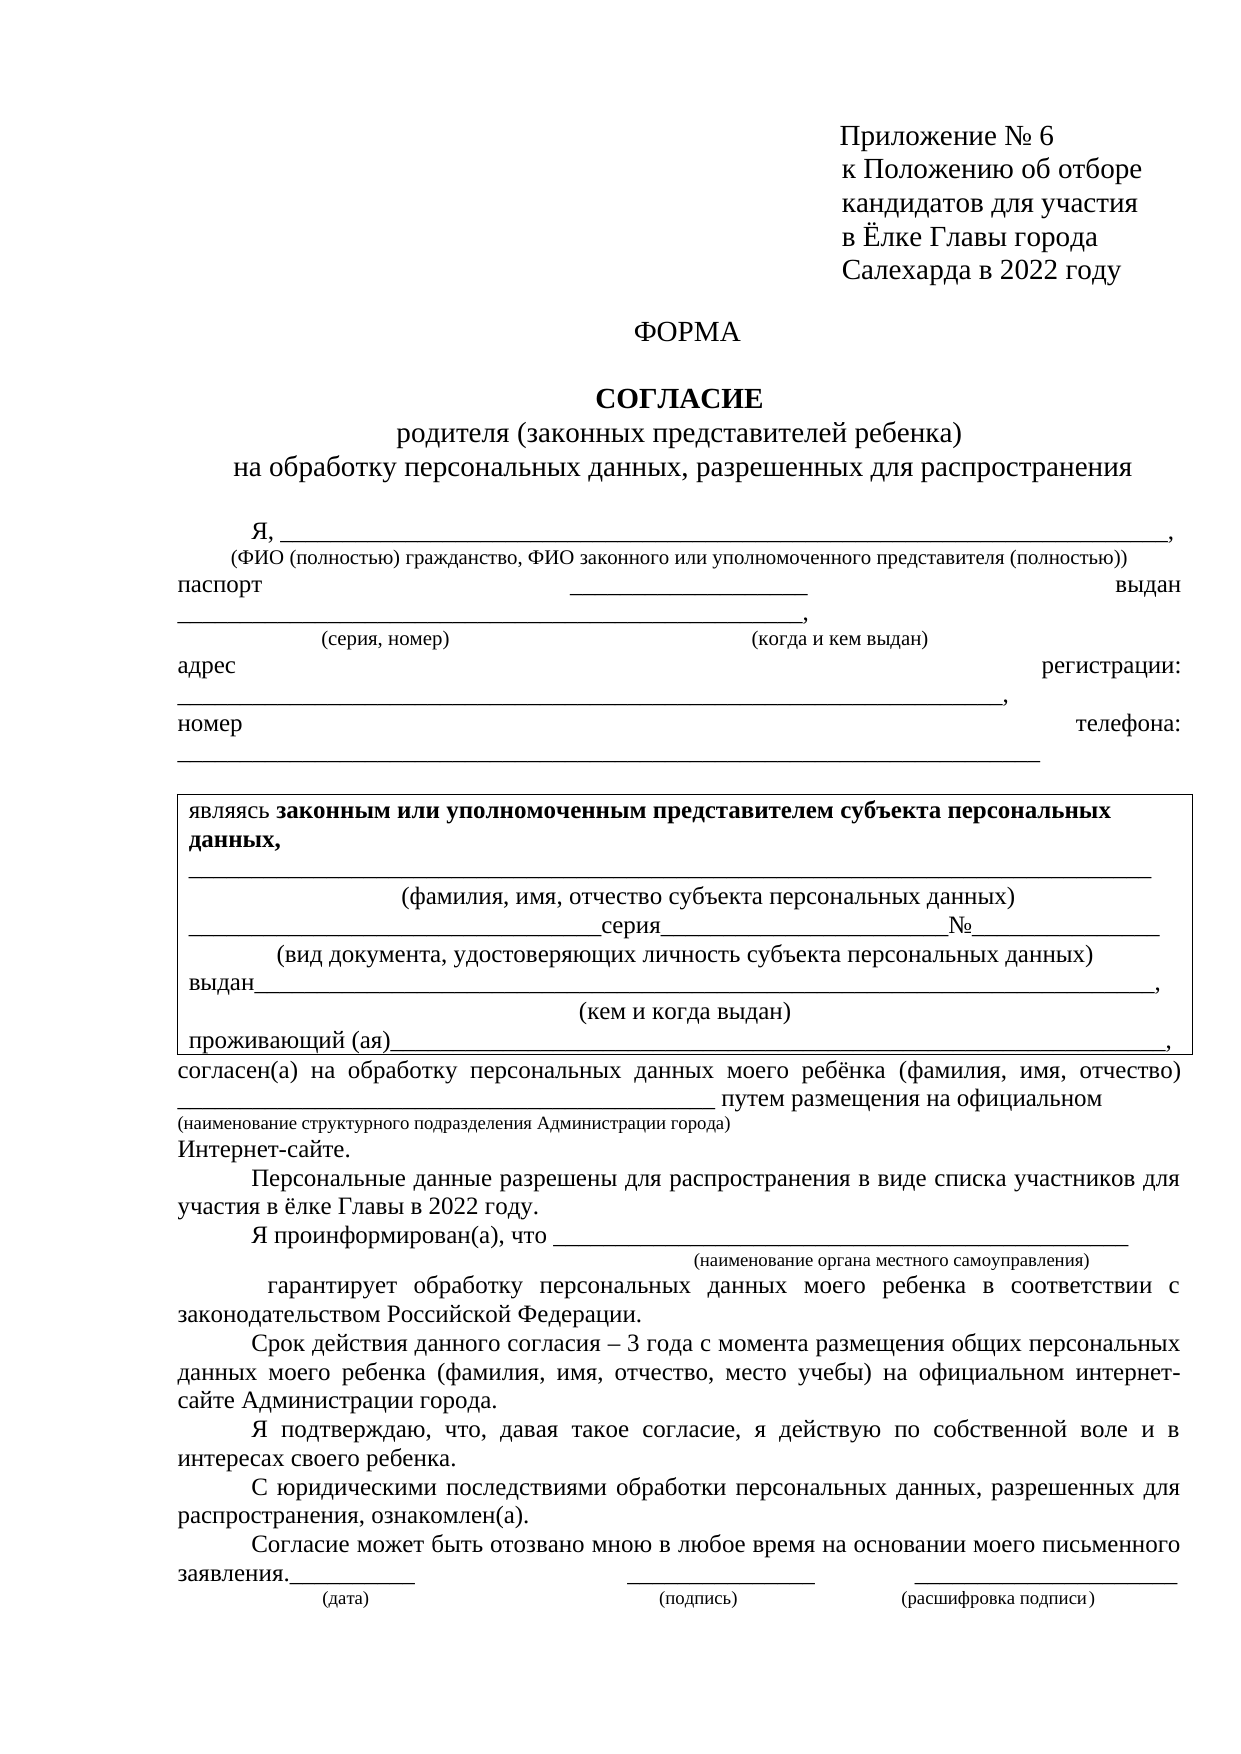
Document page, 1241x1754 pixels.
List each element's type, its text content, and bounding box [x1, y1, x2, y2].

table_header являясь законным или уполномоченным представителем субъекта персональных данных, _____________________________________________________________________________ (фамилия, имя, отчество субъекта персональных данных) _________________________________серия_______________________№_______________ (вид документа, удостоверяющих личность субъекта персональных данных) выдан________________________________________________________________________, (кем и когда выдан) проживающий (ая)______________________________________________________________, [178, 795, 1192, 1054]
text Интернет-сайте. [177, 1134, 1181, 1163]
text (дата) (подпись) (расшифровка подписи) [177, 1587, 1181, 1608]
text (наименование структурного подразделения Администрации города) [177, 1112, 1181, 1134]
text (серия, номер) (когда и кем выдан) [177, 626, 1181, 650]
text Согласие может быть отозвано мною в любое время на основании моего письменного заявления.__________ _______________ _____________________ [177, 1529, 1181, 1587]
text в Ёлке Главы города Салехарда в 2022 году [842, 219, 1181, 286]
text Я, _______________________________________________________________________, [177, 516, 1181, 544]
text согласен(а) на обработку персональных данных моего ребёнка (фамилия, имя, отчество) ___________________________________________ путем размещения на официальном [177, 1055, 1181, 1112]
text Персональные данные разрешены для распространения в виде списка участников для участия в ёлке Главы в 2022 году. [177, 1163, 1181, 1220]
text адрес регистрации: __________________________________________________________________, [177, 650, 1181, 708]
text Срок действия данного согласия – 3 года с момента размещения общих персональных данных моего ребенка (фамилия, имя, отчество, место учебы) на официальном интернет-сайте Администрации города. [177, 1328, 1181, 1414]
text Приложение № 6 [827, 118, 1181, 152]
text С юридическими последствиями обработки персональных данных, разрешенных для распространения, ознакомлен(а). [177, 1472, 1181, 1529]
text паспорт ___________________ выдан __________________________________________________, [177, 569, 1181, 626]
text родителя (законных представителей ребенка) [177, 415, 1181, 449]
text Я проинформирован(а), что ______________________________________________ [177, 1220, 1181, 1249]
text номер телефона: _____________________________________________________________________ [177, 708, 1181, 765]
text Я подтверждаю, что, давая такое согласие, я действую по собственной воле и в интересах своего ребенка. [177, 1414, 1181, 1472]
text (ФИО (полностью) гражданство, ФИО законного или уполномоченного представителя (полностью)) [177, 544, 1181, 569]
text ФОРМА [472, 314, 1181, 348]
text на обработку персональных данных, разрешенных для распространения [177, 449, 1181, 482]
text СОГЛАСИЕ [177, 382, 1181, 415]
text (наименование органа местного самоуправления) [619, 1249, 1181, 1270]
text к Положению об отборе кандидатов для участия [842, 152, 1181, 219]
text гарантирует обработку персональных данных моего ребенка в соответствии с законодательством Российской Федерации. [177, 1270, 1181, 1328]
